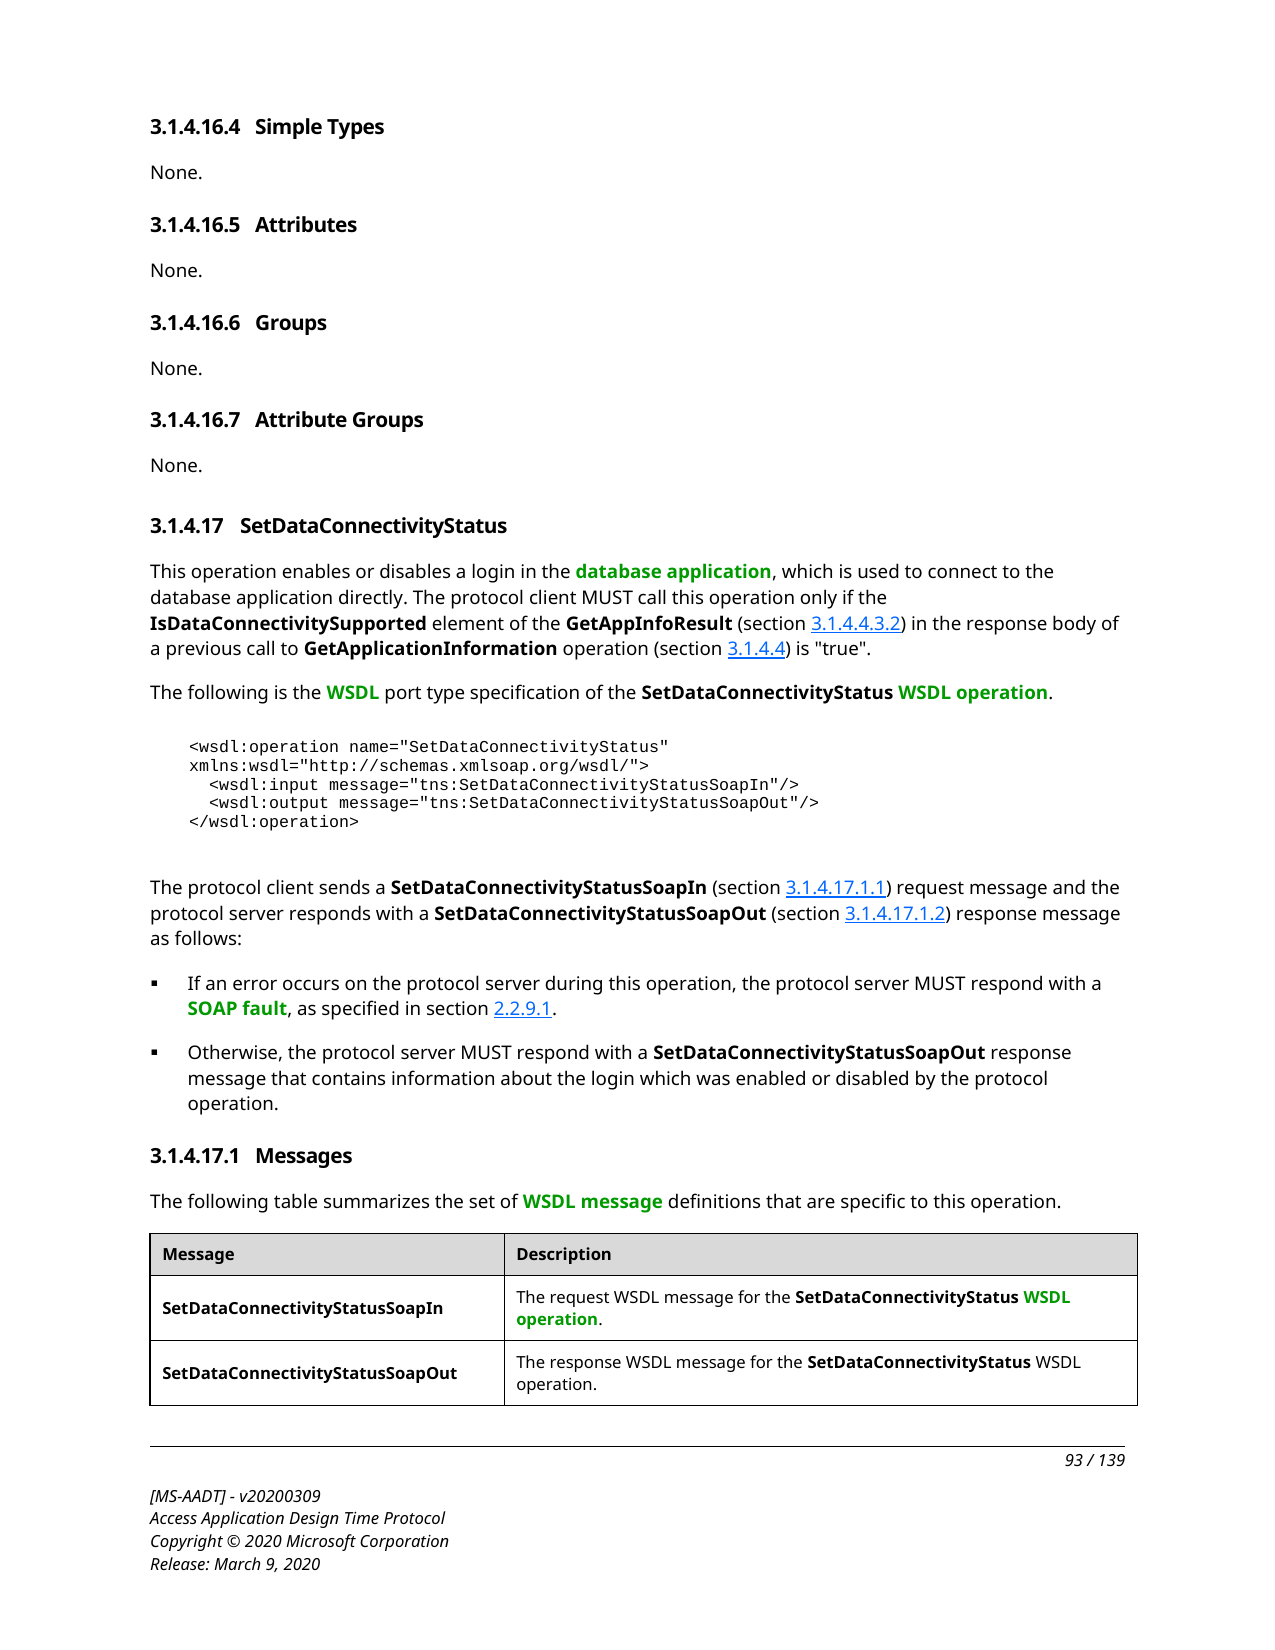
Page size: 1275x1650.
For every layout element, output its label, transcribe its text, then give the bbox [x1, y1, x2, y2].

text The protocol client sends a SetDataConnectivityStatusSoapIn (section 3.1.4.17.1.1) request message and the protocol server responds with a SetDataConnectivityStatusSoapOut (section 3.1.4.17.1.2) response message as follows: [150, 874, 1125, 951]
text None. [150, 355, 1125, 381]
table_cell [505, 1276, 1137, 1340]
subtitle Groups [150, 308, 1125, 336]
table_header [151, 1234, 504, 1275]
text <wsdl:input message="tns:SetDataConnectivityStatusSoapIn"/> [175, 762, 1137, 781]
text This operation enables or disables a login in the database application, which is used to connect to the database application directly. The protocol client MUST call this operation only if the IsDataConnectivitySupported element of the GetAppInfoResult (section 3.1.4.4.3.2) in the response body of a previous call to GetApplicationInformation operation (section 3.1.4.4) is "true". [150, 559, 1125, 661]
text None. [150, 453, 1125, 478]
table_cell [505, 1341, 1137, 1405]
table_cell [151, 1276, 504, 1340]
subtitle SetDataConnectivityStatus [150, 512, 1125, 540]
text The following is the WSDL port type specification of the SetDataConnectivityStatus WSDL operation. [150, 680, 1125, 705]
text <wsdl:output message="tns:SetDataConnectivityStatusSoapOut"/> [175, 781, 1137, 799]
list Otherwise, the protocol server MUST respond with a SetDataConnectivityStatusSoapOut response message that contains information about the login which was enabled or disabled by the protocol operation. [150, 1039, 1125, 1116]
subtitle Attributes [150, 210, 1125, 239]
text None. [150, 257, 1125, 283]
text The following table summarizes the set of WSDL message definitions that are specific to this operation. [150, 1188, 1125, 1214]
subtitle Attribute Groups [150, 406, 1125, 434]
subtitle Simple Types [150, 112, 1125, 141]
text None. [150, 160, 1125, 185]
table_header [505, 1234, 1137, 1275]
subtitle Messages [150, 1141, 1125, 1169]
text <wsdl:operation name="SetDataConnectivityStatus" xmlns:wsdl="http://schemas.xmlsoap.org/wsdl/"> [175, 730, 1137, 762]
text </wsdl:operation> [175, 799, 1137, 843]
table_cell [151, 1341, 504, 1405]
list If an error occurs on the protocol server during this operation, the protocol server MUST respond with a SOAP fault, as specified in section 2.2.9.1. [150, 970, 1125, 1021]
